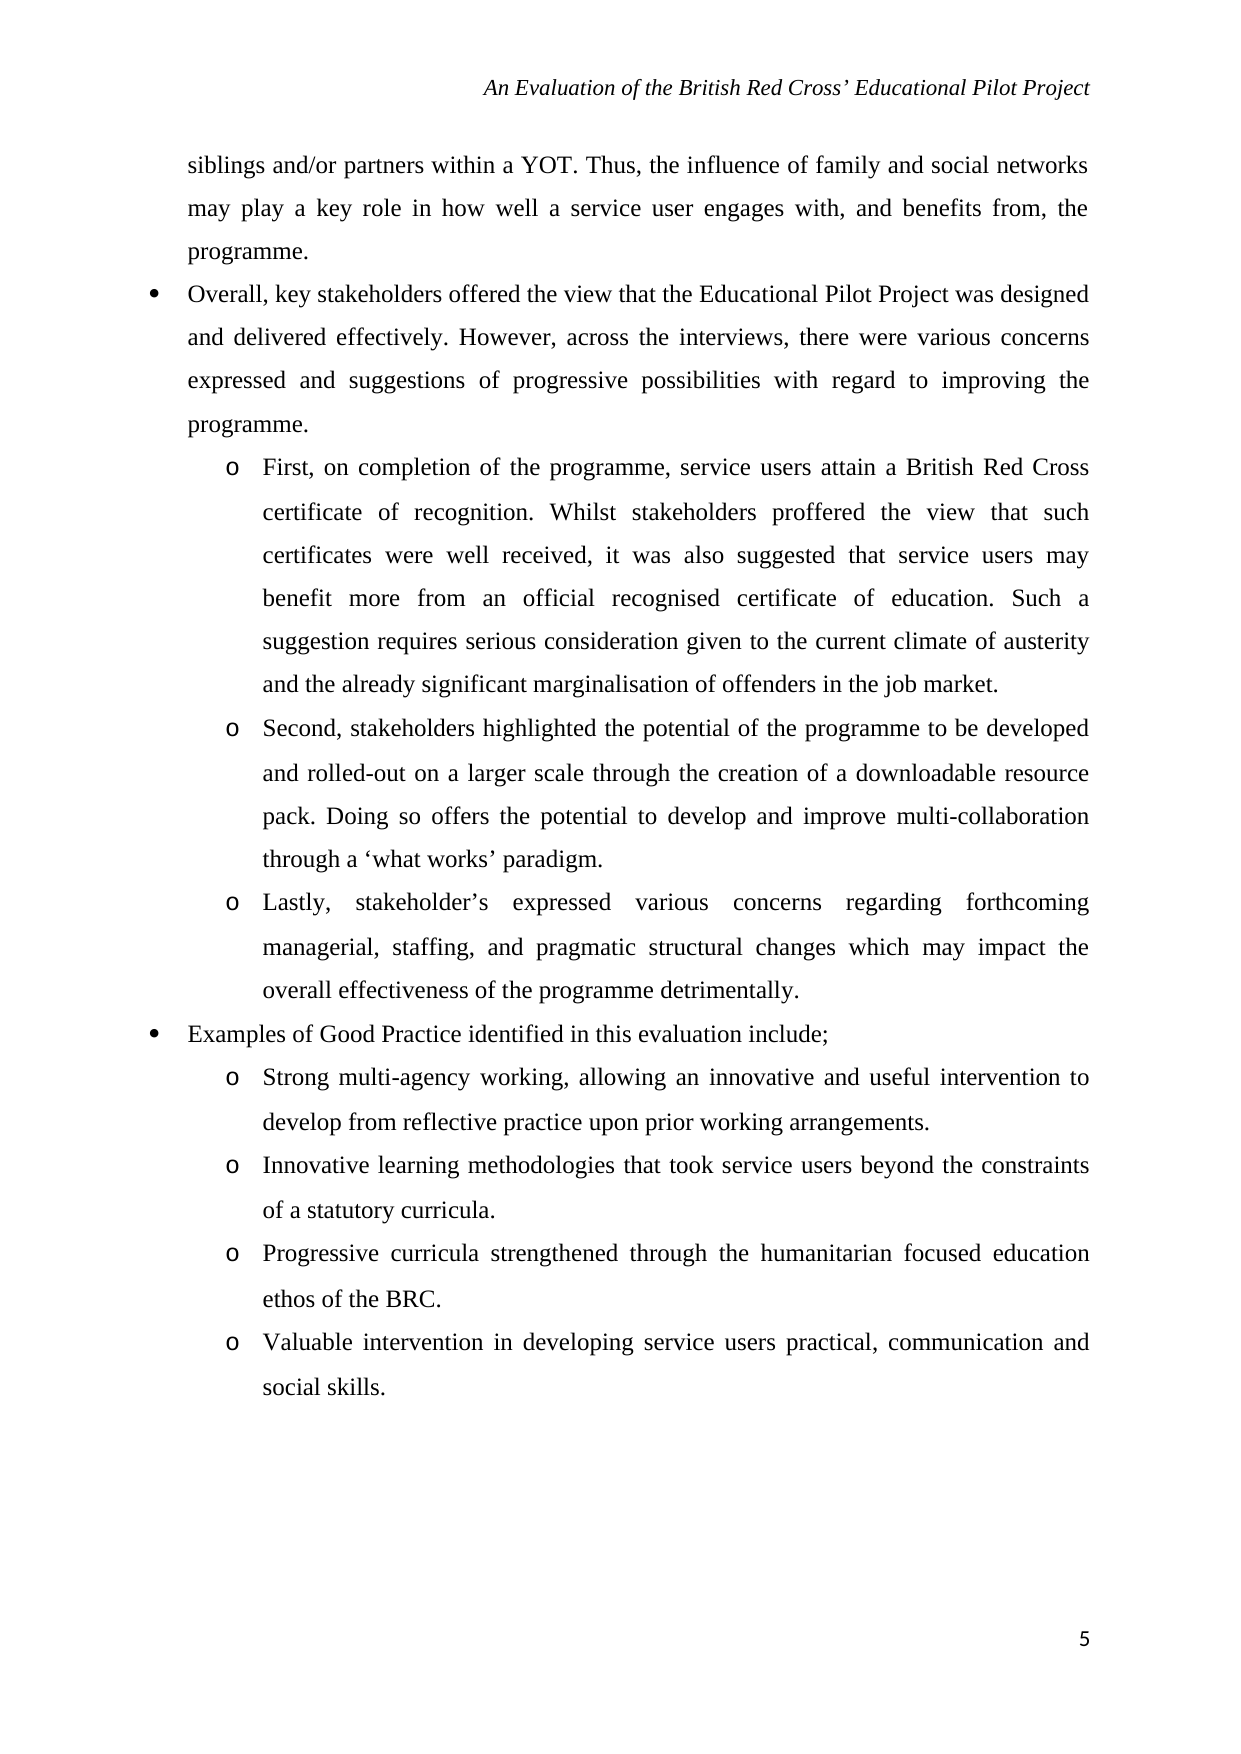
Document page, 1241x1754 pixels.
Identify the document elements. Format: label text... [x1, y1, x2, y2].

list Innovative learning methodologies that took service users beyond the constraints of a statutory curricula. [225, 1150, 1090, 1224]
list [150, 150, 1090, 265]
list Examples of Good Practice identified in this evaluation include; [150, 1019, 1090, 1047]
list Second, stakeholders highlighted the potential of the programme to be developed and rolled-out on a larger scale through the creation of a downloadable resource pack. Doing so offers the potential to develop and improve multi-collaboration through a ‘what works’ paradigm. [225, 713, 1090, 873]
list Lastly, stakeholder’s expressed various concerns regarding forthcoming managerial, staffing, and pragmatic structural changes which may impact the overall effectiveness of the programme detrimentally. [225, 887, 1090, 1004]
list Valuable intervention in developing service users practical, communication and social skills. [225, 1327, 1090, 1401]
list Progressive curricula strengthened through the humanitarian focused education ethos of the BRC. [225, 1238, 1090, 1312]
list Overall, key stakeholders offered the view that the Educational Pilot Project was designed and delivered effectively. However, across the interviews, there were various concerns expressed and suggestions of progressive possibilities with regard to improving the programme. [150, 279, 1090, 437]
list Strong multi-agency working, allowing an innovative and useful intervention to develop from reflective practice upon prior working arrangements. [225, 1062, 1090, 1136]
list First, on completion of the programme, service users attain a British Red Cross certificate of recognition. Whilst stakeholders proffered the view that such certificates were well received, it was also suggested that service users may benefit more from an official recognised certificate of education. Such a suggestion requires serious consideration given to the current climate of austerity and the already significant marginalisation of offenders in the job market. [225, 452, 1090, 698]
